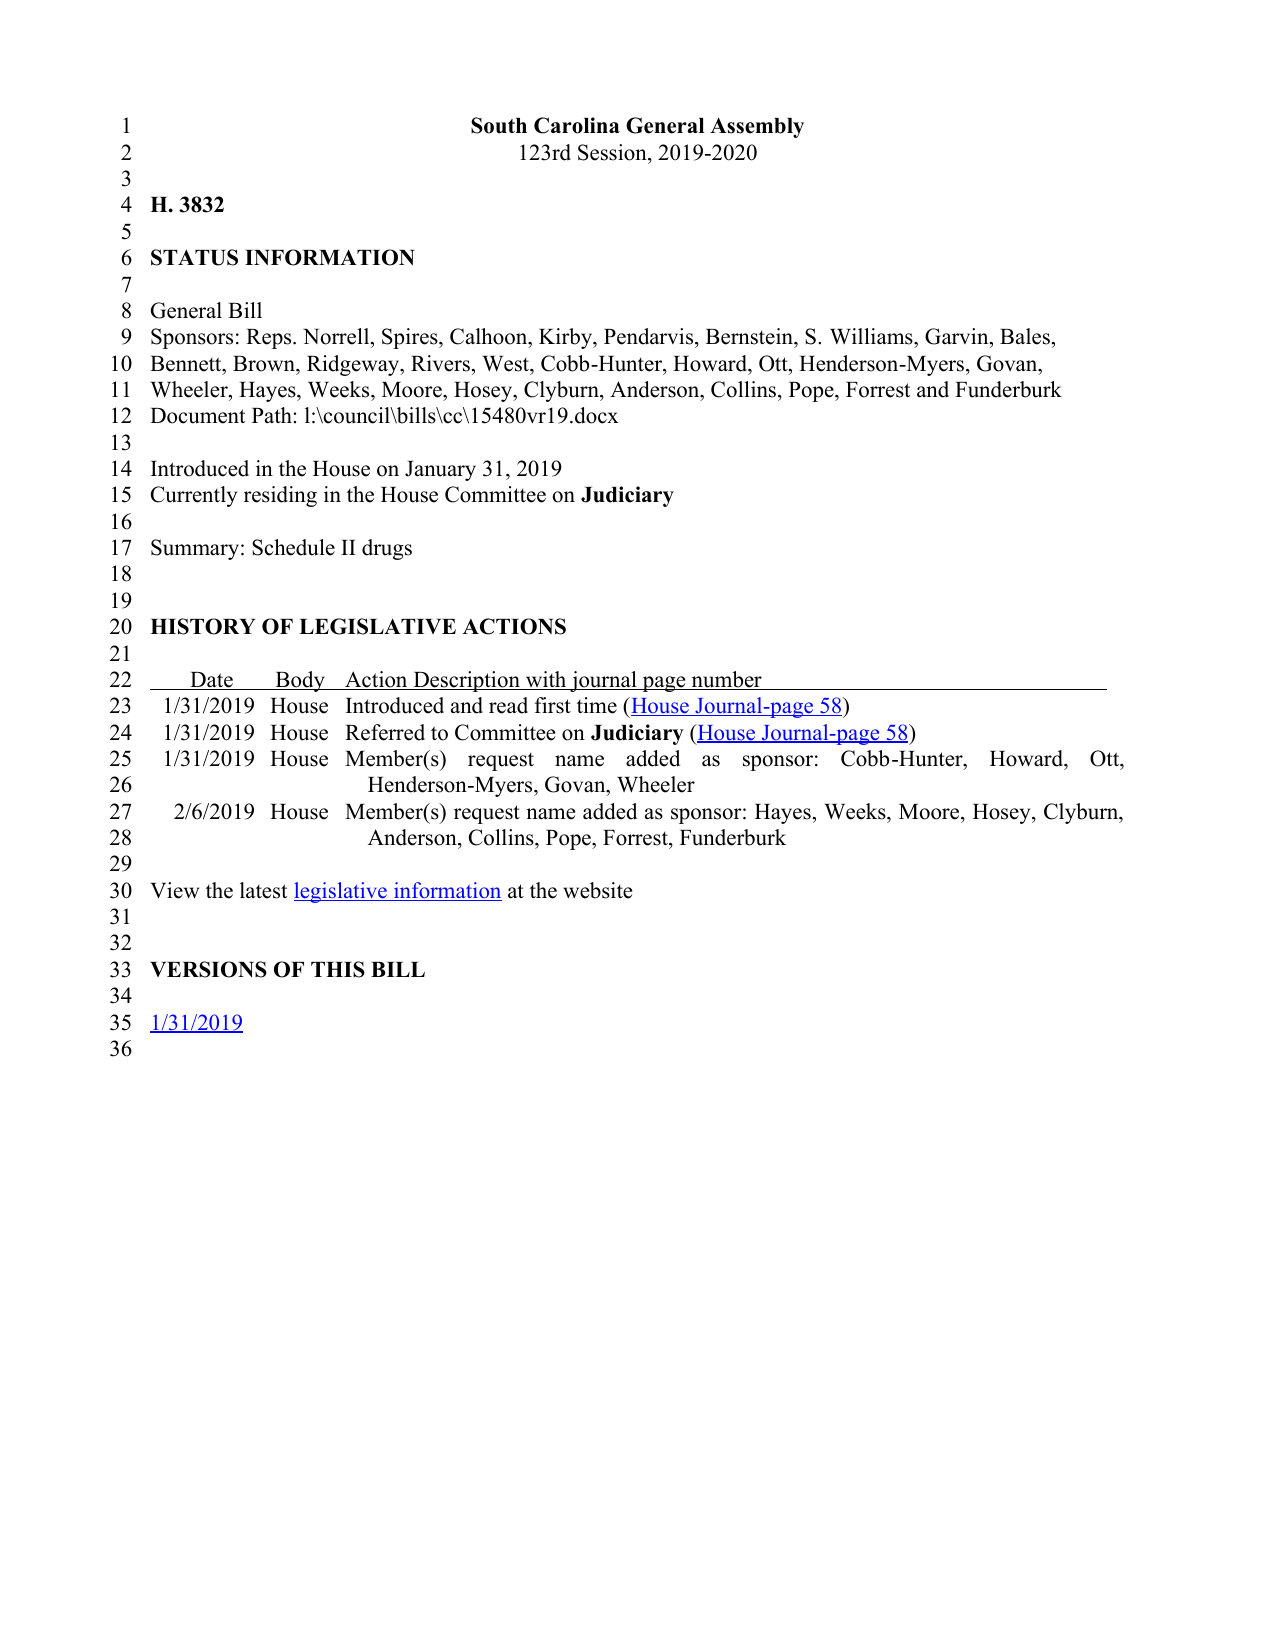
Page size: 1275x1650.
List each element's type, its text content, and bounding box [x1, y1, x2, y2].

text Document Path: l:\council\bills\cc\15480vr19.docx [150, 402, 1125, 429]
text VERSIONS OF THIS BILL [150, 956, 1125, 982]
text 123rd Session, 2019-2020 [150, 139, 1125, 165]
text Currently residing in the House Committee on Judiciary [150, 481, 1125, 508]
text View the latest legislative information at the website [150, 877, 1125, 903]
text 2/6/2019 House Member(s) request name added as sponsor: Hayes, Weeks, Moore, Hosey, Clyburn, Anderson, Collins, Pope, Forrest, Funderburk [150, 798, 1125, 850]
text General Bill [150, 297, 1125, 323]
text STATUS INFORMATION [150, 244, 1125, 271]
text Summary: Schedule II drugs [150, 534, 1125, 561]
text 1/31/2019 House Introduced and read first time (House Journal-page 58) [150, 692, 1125, 719]
text H. 3832 [150, 192, 1125, 218]
text South Carolina General Assembly [150, 112, 1125, 139]
text 1/31/2019 House Referred to Committee on Judiciary (House Journal-page 58) [150, 719, 1125, 745]
text Sponsors: Reps. Norrell, Spires, Calhoon, Kirby, Pendarvis, Bernstein, S. Williams, Garvin, Bales, Bennett, Brown, Ridgeway, Rivers, West, Cobb-Hunter, Howard, Ott, Henderson-Myers, Govan, Wheeler, Hayes, Weeks, Moore, Hosey, Clyburn, Anderson, Collins, Pope, Forrest and Funderburk [150, 323, 1125, 402]
text 1/31/2019 [150, 1008, 1125, 1035]
text Introduced in the House on January 31, 2019 [150, 455, 1125, 481]
text Date Body Action Description with journal page number [150, 666, 1125, 692]
text HISTORY OF LEGISLATIVE ACTIONS [150, 613, 1125, 639]
text 1/31/2019 House Member(s) request name added as sponsor: Cobb-Hunter, Howard, Ott, Henderson-Myers, Govan, Wheeler [150, 745, 1125, 798]
